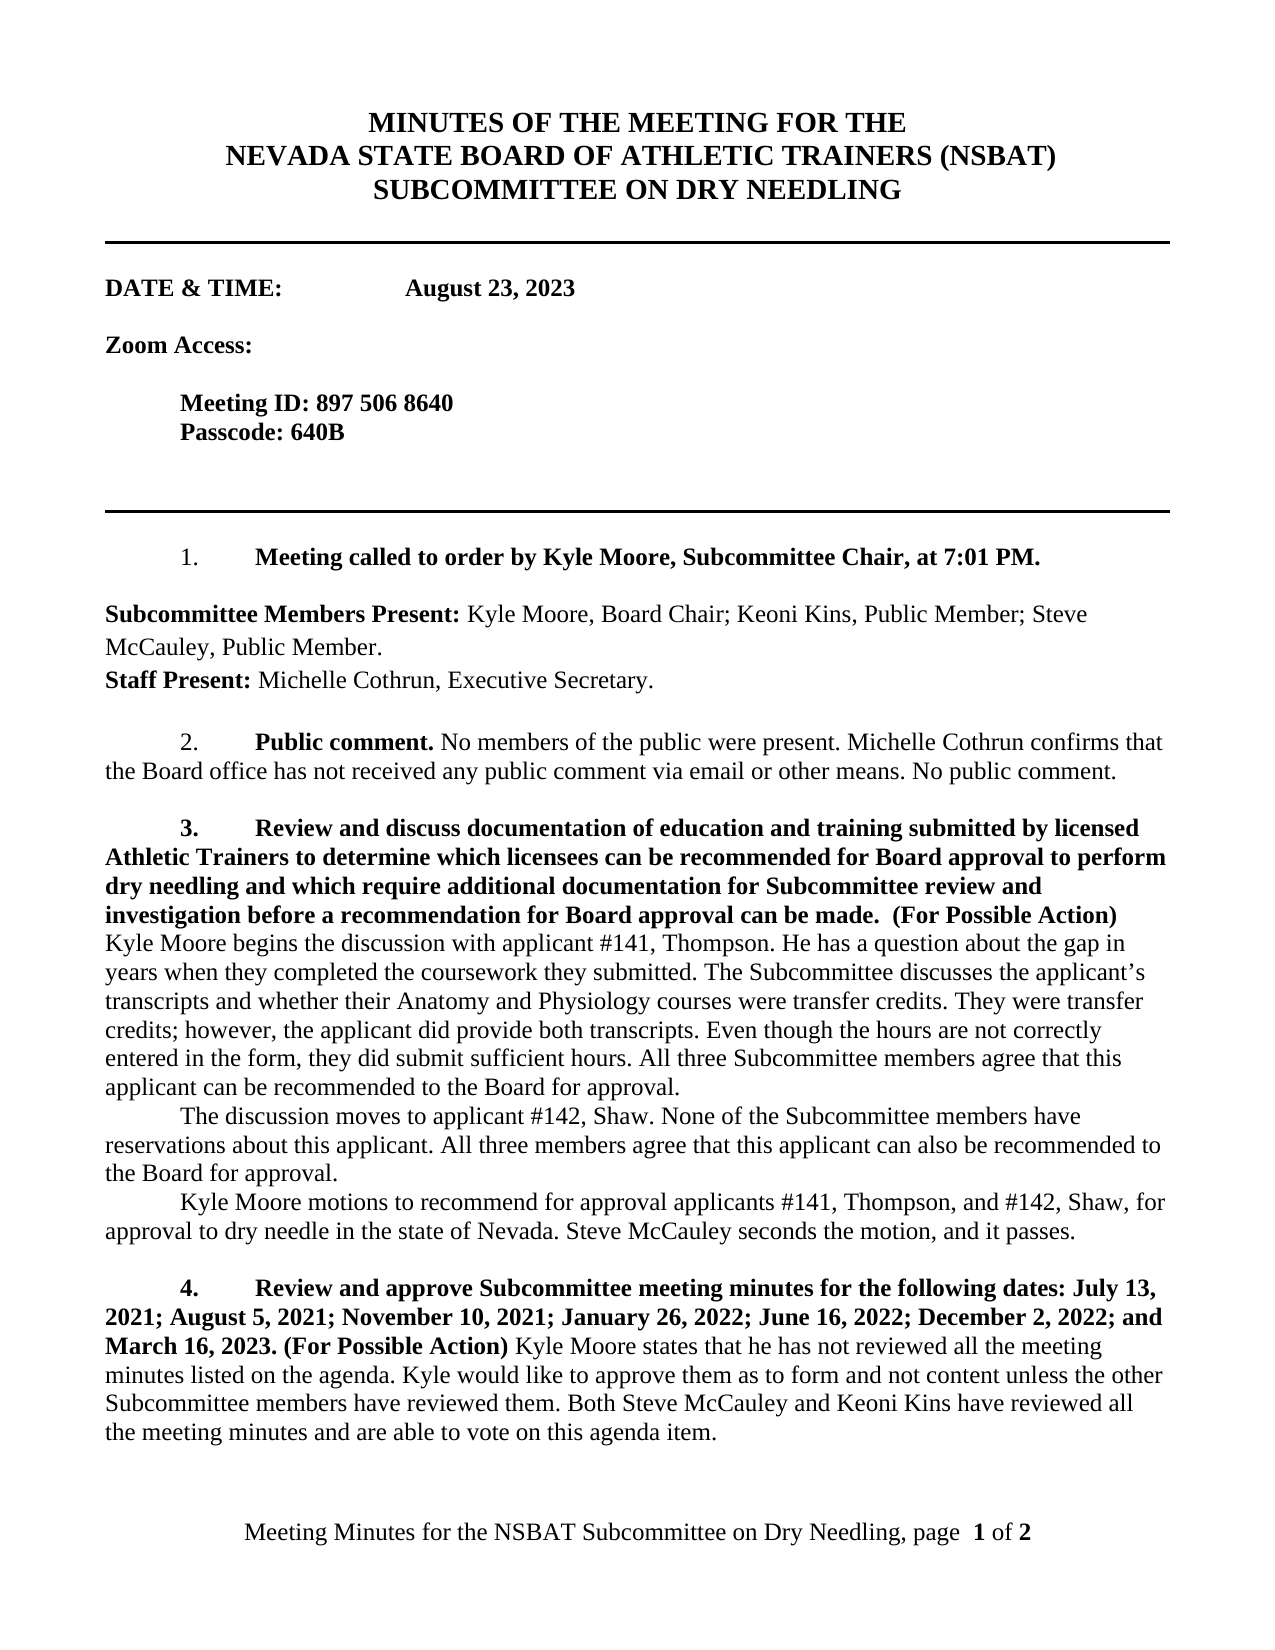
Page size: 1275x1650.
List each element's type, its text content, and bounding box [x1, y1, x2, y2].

text NEVADA STATE BOARD OF ATHLETIC TRAINERS (NSBAT) [105, 138, 1170, 172]
text 2. Public comment. No members of the public were present. Michelle Cothrun confirms that the Board office has not received any public comment via email or other means. No public comment. [105, 727, 1170, 785]
text Kyle Moore motions to recommend for approval applicants #141, Thompson, and #142, Shaw, for approval to dry needle in the state of Nevada. Steve McCauley seconds the motion, and it passes. [105, 1187, 1170, 1245]
text MINUTES OF THE MEETING FOR THE [105, 105, 1170, 138]
text SUBCOMMITTEE ON DRY NEEDLING [105, 172, 1170, 206]
text Meeting ID: 897 506 8640 [180, 388, 1170, 417]
text 3. Review and discuss documentation of education and training submitted by licensed Athletic Trainers to determine which licensees can be recommended for Board approval to perform dry needling and which require additional documentation for Subcommittee review and investigation before a recommendation for Board approval can be made. (For Possible Action) Kyle Moore begins the discussion with applicant #141, Thompson. He has a question about the gap in years when they completed the coursework they submitted. The Subcommittee discusses the applicant’s transcripts and whether their Anatomy and Physiology courses were transfer credits. They were transfer credits; however, the applicant did provide both transcripts. Even though the hours are not correctly entered in the form, they did submit sufficient hours. All three Subcommittee members agree that this applicant can be recommended to the Board for approval. [105, 813, 1170, 1101]
text Passcode: 640B [180, 417, 1170, 446]
text 1. Meeting called to order by Kyle Moore, Subcommittee Chair, at 7:01 PM. [105, 542, 1170, 571]
text DATE & TIME: August 23, 2023 [105, 273, 1170, 302]
text Zoom Access: [105, 331, 1170, 359]
text Staff Present: Michelle Cothrun, Executive Secretary. [105, 665, 1170, 694]
text The discussion moves to applicant #142, Shaw. None of the Subcommittee members have reservations about this applicant. All three members agree that this applicant can also be recommended to the Board for approval. [105, 1101, 1170, 1187]
text Subcommittee Members Present: Kyle Moore, Board Chair; Keoni Kins, Public Member; Steve McCauley, Public Member. [105, 599, 1170, 661]
text 4. Review and approve Subcommittee meeting minutes for the following dates: July 13, 2021; August 5, 2021; November 10, 2021; January 26, 2022; June 16, 2022; December 2, 2022; and March 16, 2023. (For Possible Action) Kyle Moore states that he has not reviewed all the meeting minutes listed on the agenda. Kyle would like to approve them as to form and not content unless the other Subcommittee members have reviewed them. Both Steve McCauley and Keoni Kins have reviewed all the meeting minutes and are able to vote on this agenda item. [105, 1273, 1170, 1446]
